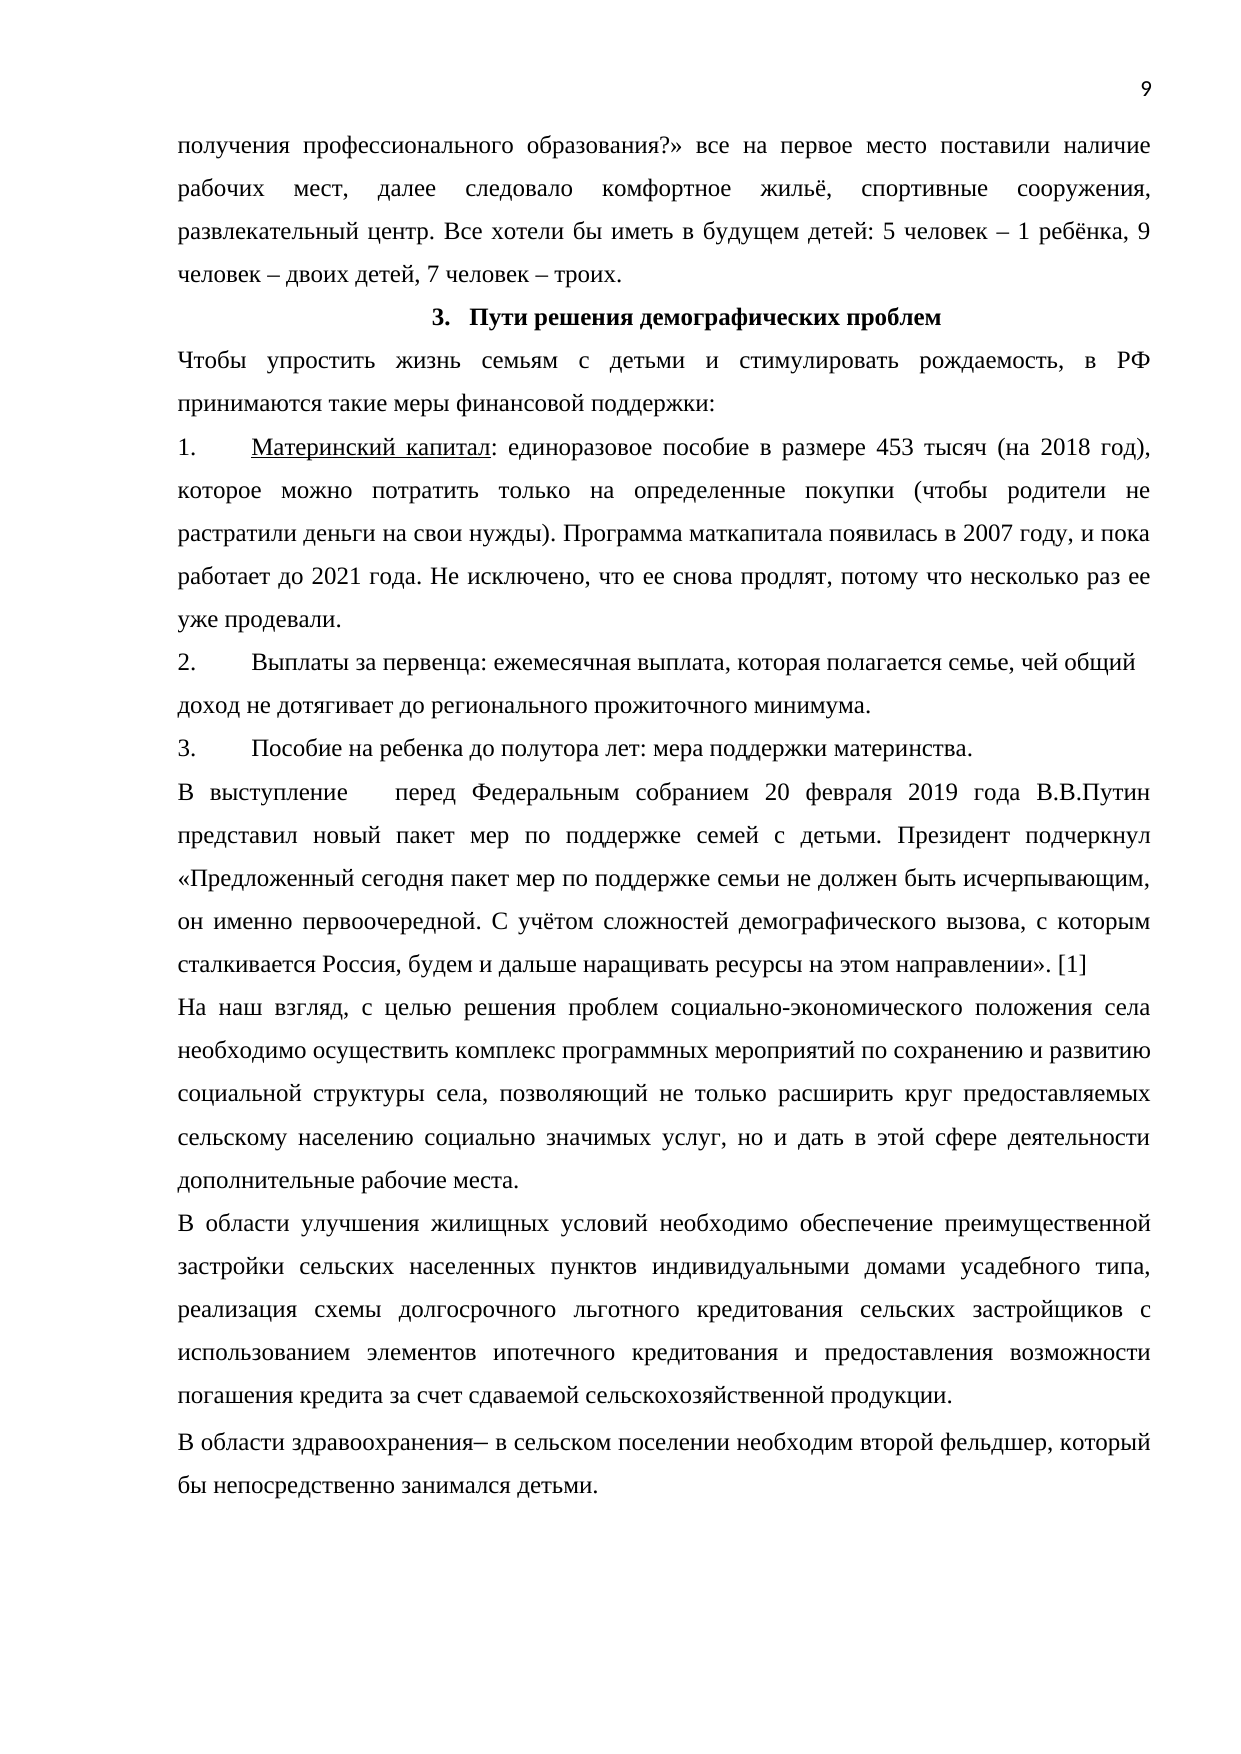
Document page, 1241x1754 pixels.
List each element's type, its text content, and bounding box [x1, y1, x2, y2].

text Чтобы упростить жизнь семьям с детьми и стимулировать рождаемость, в РФ принимаются такие меры финансовой поддержки: [177, 345, 1152, 417]
text В выступление перед Федеральным собранием 20 февраля 2019 года В.В.Путин представил новый пакет мер по поддержке семей с детьми. Президент подчеркнул «Предложенный сегодня пакет мер по поддержке семьи не должен быть исчерпывающим, он именно первоочередной. С учётом сложностей демографического вызова, с которым сталкивается Россия, будем и дальше наращивать ресурсы на этом направлении». [1] [177, 777, 1152, 978]
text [177, 130, 1152, 288]
list Пути решения демографических проблем [222, 302, 1152, 331]
text 1. Материнский капитал: единоразовое пособие в размере 453 тысяч (на 2018 год), которое можно потратить только на определенные покупки (чтобы родители не растратили деньги на свои нужды). Программа маткапитала появилась в 2007 году, и пока работает до 2021 года. Не исключено, что ее снова продлят, потому что несколько раз ее уже продевали. [177, 432, 1152, 633]
text На наш взгляд, с целью решения проблем социально-экономического положения села необходимо осуществить комплекс программных мероприятий по сохранению и развитию социальной структуры села, позволяющий не только расширить круг предоставляемых сельскому населению социально значимых услуг, но и дать в этой сфере деятельности дополнительные рабочие места. [177, 992, 1152, 1193]
text В области улучшения жилищных условий необходимо обеспечение преимущественной застройки сельских населенных пунктов индивидуальными домами усадебного типа, реализация схемы долгосрочного льготного кредитования сельских застройщиков с использованием элементов ипотечного кредитования и предоставления возможности погашения кредита за счет сдаваемой сельскохозяйственной продукции. [177, 1208, 1152, 1409]
text 3. Пособие на ребенка до полутора лет: мера поддержки материнства. [177, 733, 1152, 762]
text В области здравоохранения– в сельском поселении необходим второй фельдшер, который бы непосредственно занимался детьми. [177, 1423, 1152, 1499]
text 2. Выплаты за первенца: ежемесячная выплата, которая полагается семье, чей общий доход не дотягивает до регионального прожиточного минимума. [177, 647, 1152, 719]
